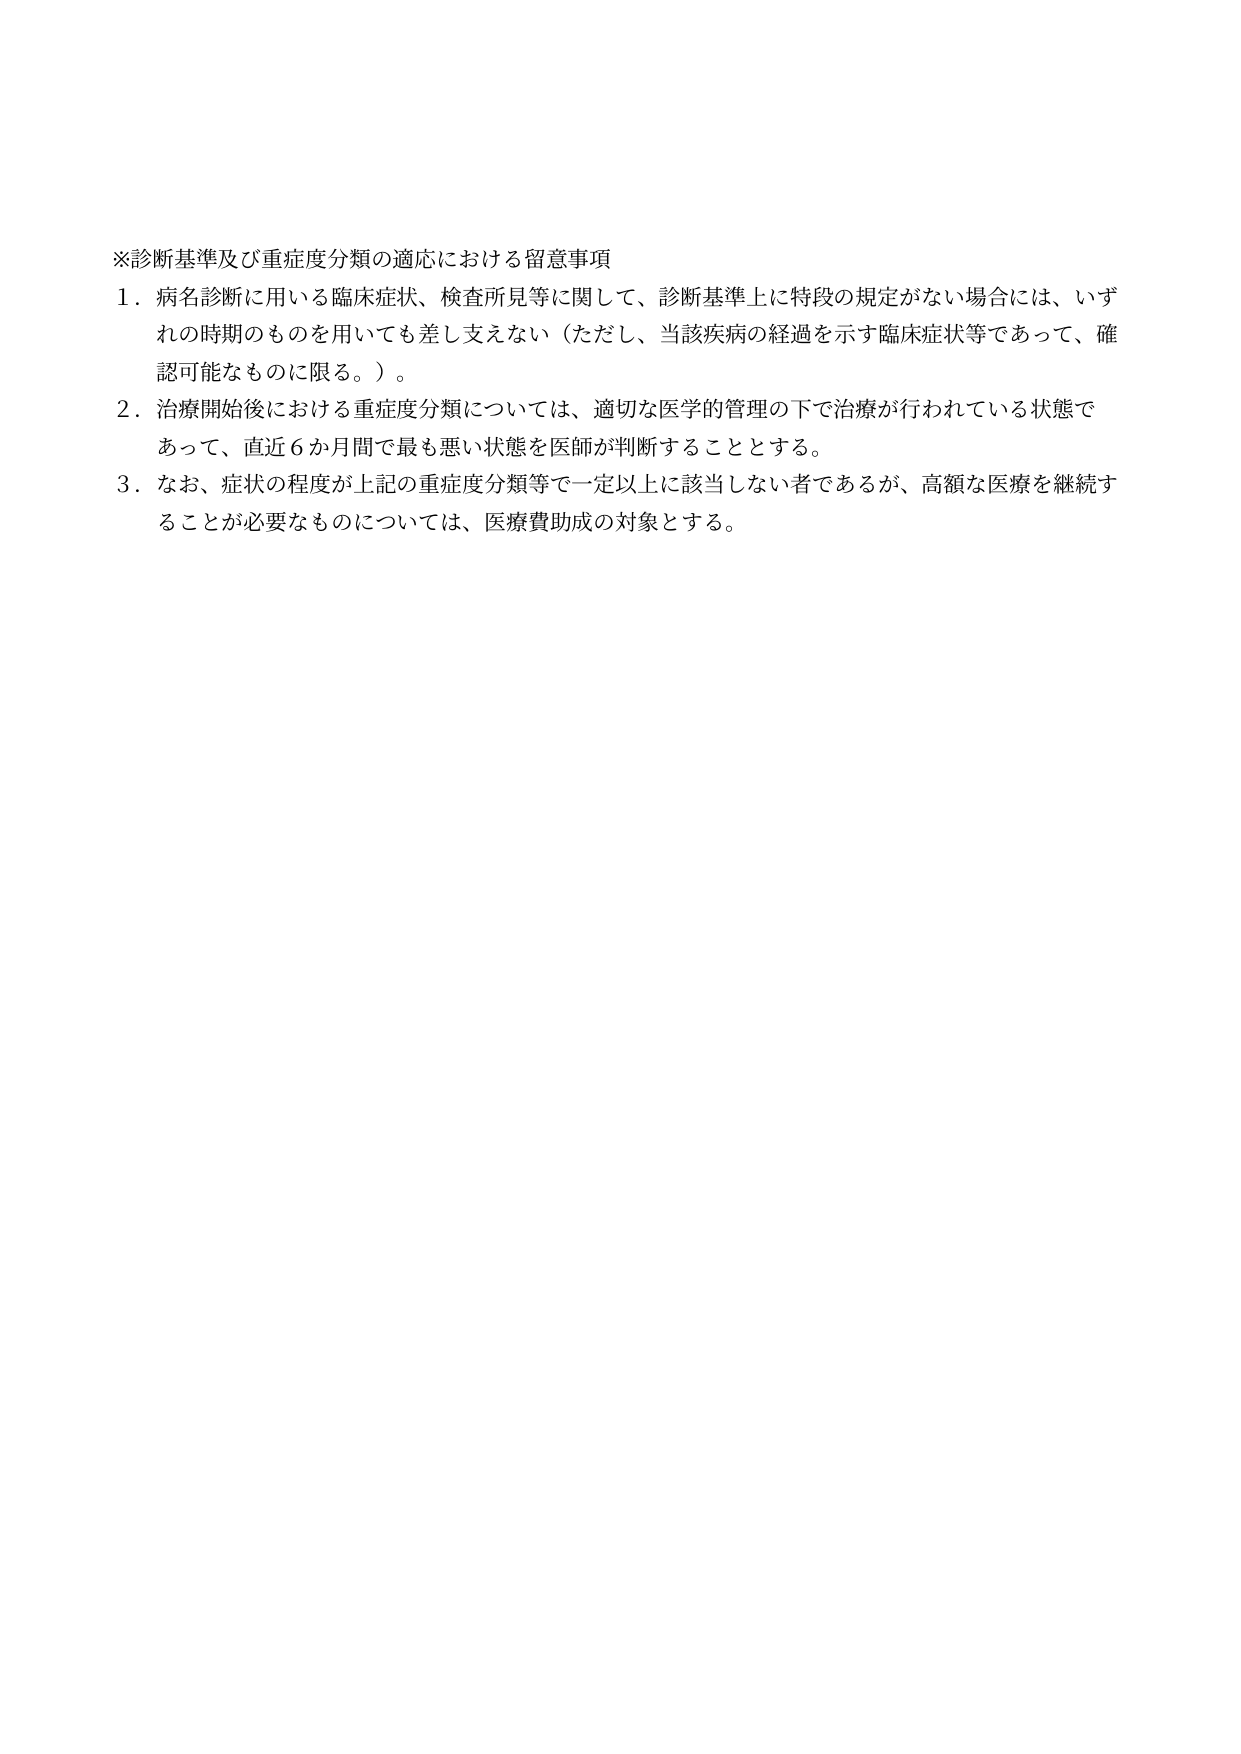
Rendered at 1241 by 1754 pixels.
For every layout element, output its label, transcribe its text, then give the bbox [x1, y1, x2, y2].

text ※診断基準及び重症度分類の適応における留意事項 [112, 239, 1128, 277]
text ２．治療開始後における重症度分類については、適切な医学的管理の下で治療が行われている状態であって、直近６か月間で最も悪い状態を医師が判断することとする。 [112, 389, 1128, 464]
text １．病名診断に用いる臨床症状、検査所見等に関して、診断基準上に特段の規定がない場合には、いずれの時期のものを用いても差し支えない（ただし、当該疾病の経過を示す臨床症状等であって、確認可能なものに限る。）。 [112, 277, 1128, 389]
text ３．なお、症状の程度が上記の重症度分類等で一定以上に該当しない者であるが、高額な医療を継続することが必要なものについては、医療費助成の対象とする。 [112, 464, 1128, 539]
